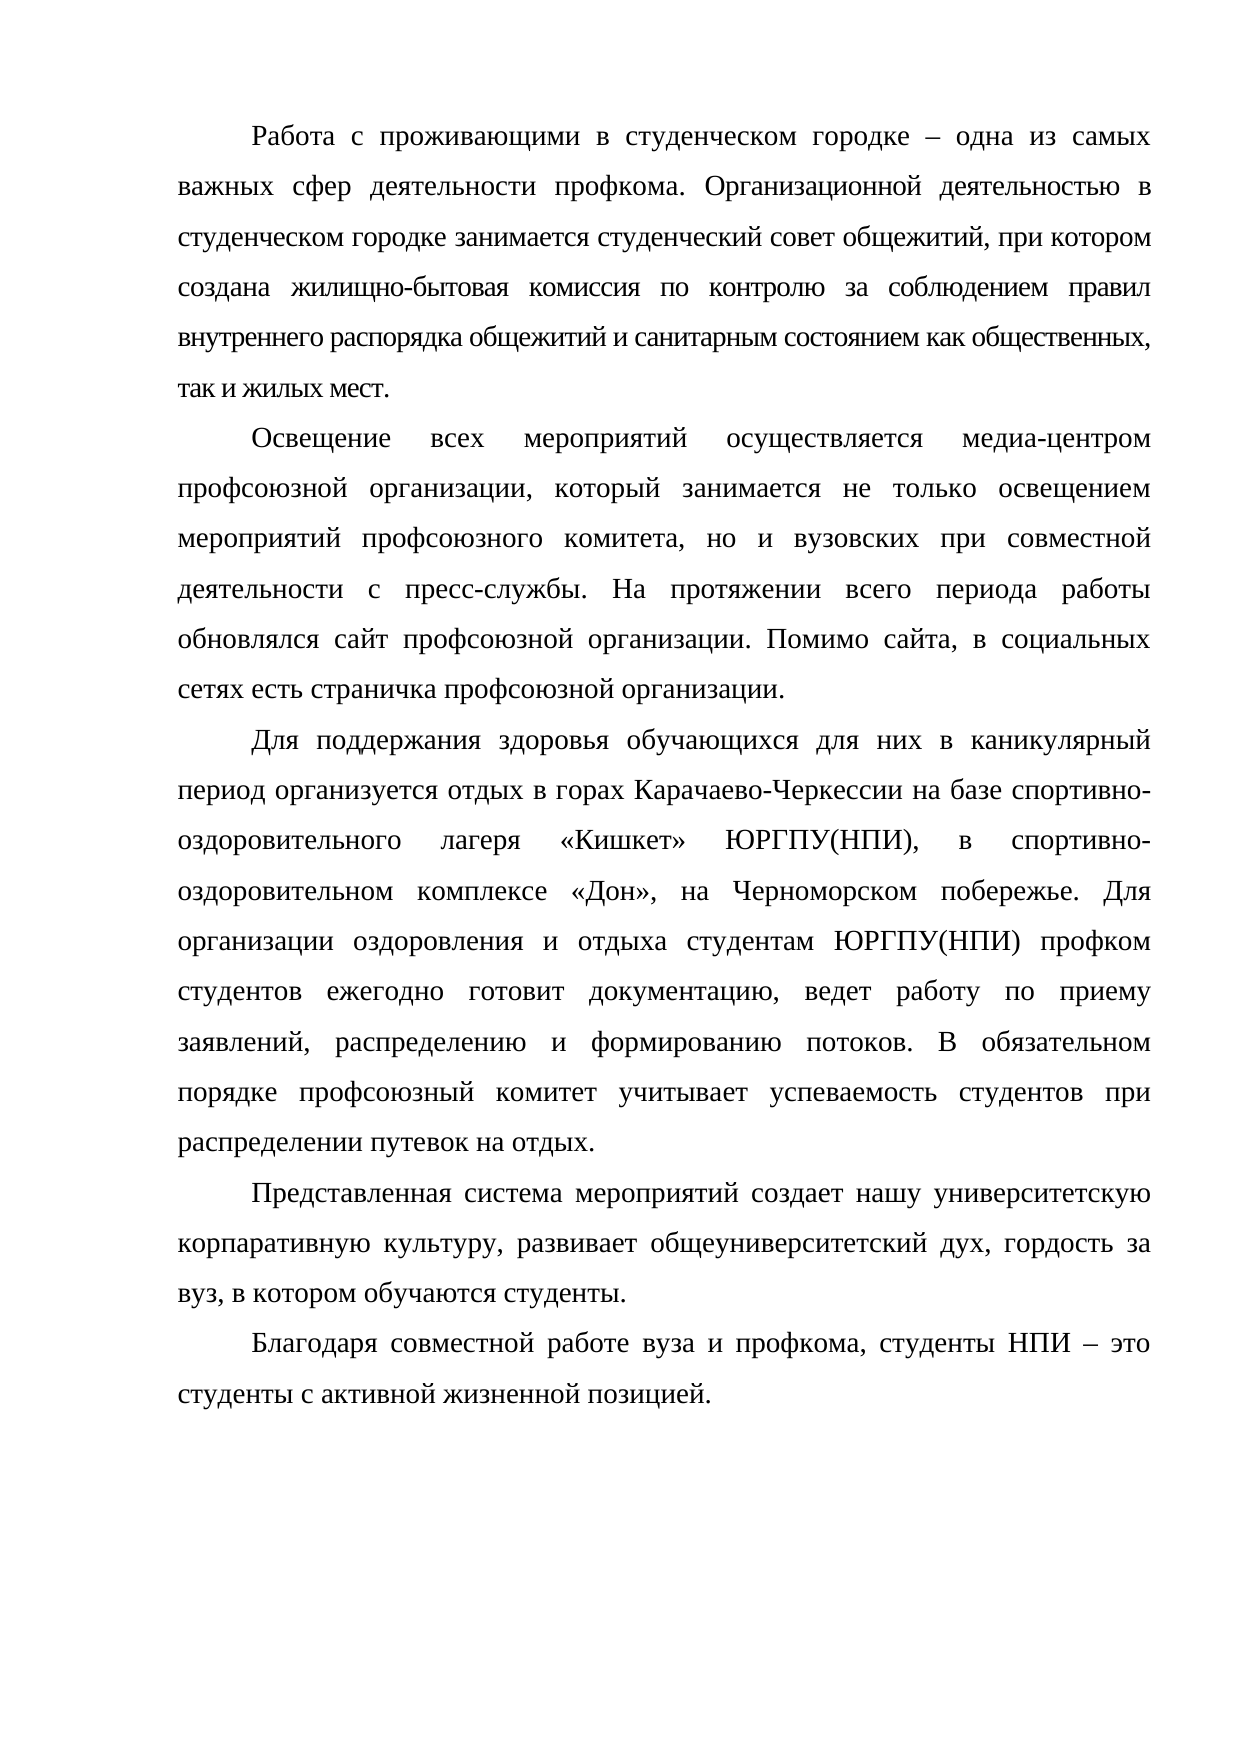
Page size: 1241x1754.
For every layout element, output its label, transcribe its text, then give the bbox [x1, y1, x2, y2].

text Представленная система мероприятий создает нашу университетскую корпаративную культуру, развивает общеуниверситетский дух, гордость за вуз, в котором обучаются студенты. [177, 1175, 1152, 1309]
text Благодаря совместной работе вуза и профкома, студенты НПИ – это студенты с активной жизненной позицией. [177, 1326, 1152, 1409]
text Работа с проживающими в студенческом городке – одна из самых важных сфер деятельности профкома. Организационной деятельностью в студенческом городке занимается студенческий совет общежитий, при котором создана жилищно-бытовая комиссия по контролю за соблюдением правил внутреннего распорядка общежитий и санитарным состоянием как общественных, так и жилых мест. [177, 118, 1152, 403]
text Для поддержания здоровья обучающихся для них в каникулярный период организуется отдых в горах Карачаево-Черкессии на базе спортивно-оздоровительного лагеря «Кишкет» ЮРГПУ(НПИ), в спортивно-оздоровительном комплексе «Дон», на Черноморском побережье. Для организации оздоровления и отдыха студентам ЮРГПУ(НПИ) профком студентов ежегодно готовит документацию, ведет работу по приему заявлений, распределению и формированию потоков. В обязательном порядке профсоюзный комитет учитывает успеваемость студентов при распределении путевок на отдых. [177, 722, 1152, 1158]
text Освещение всех мероприятий осуществляется медиа-центром профсоюзной организации, который занимается не только освещением мероприятий профсоюзного комитета, но и вузовских при совместной деятельности с пресс-службы. На протяжении всего периода работы обновлялся сайт профсоюзной организации. Помимо сайта, в социальных сетях есть страничка профсоюзной организации. [177, 420, 1152, 705]
